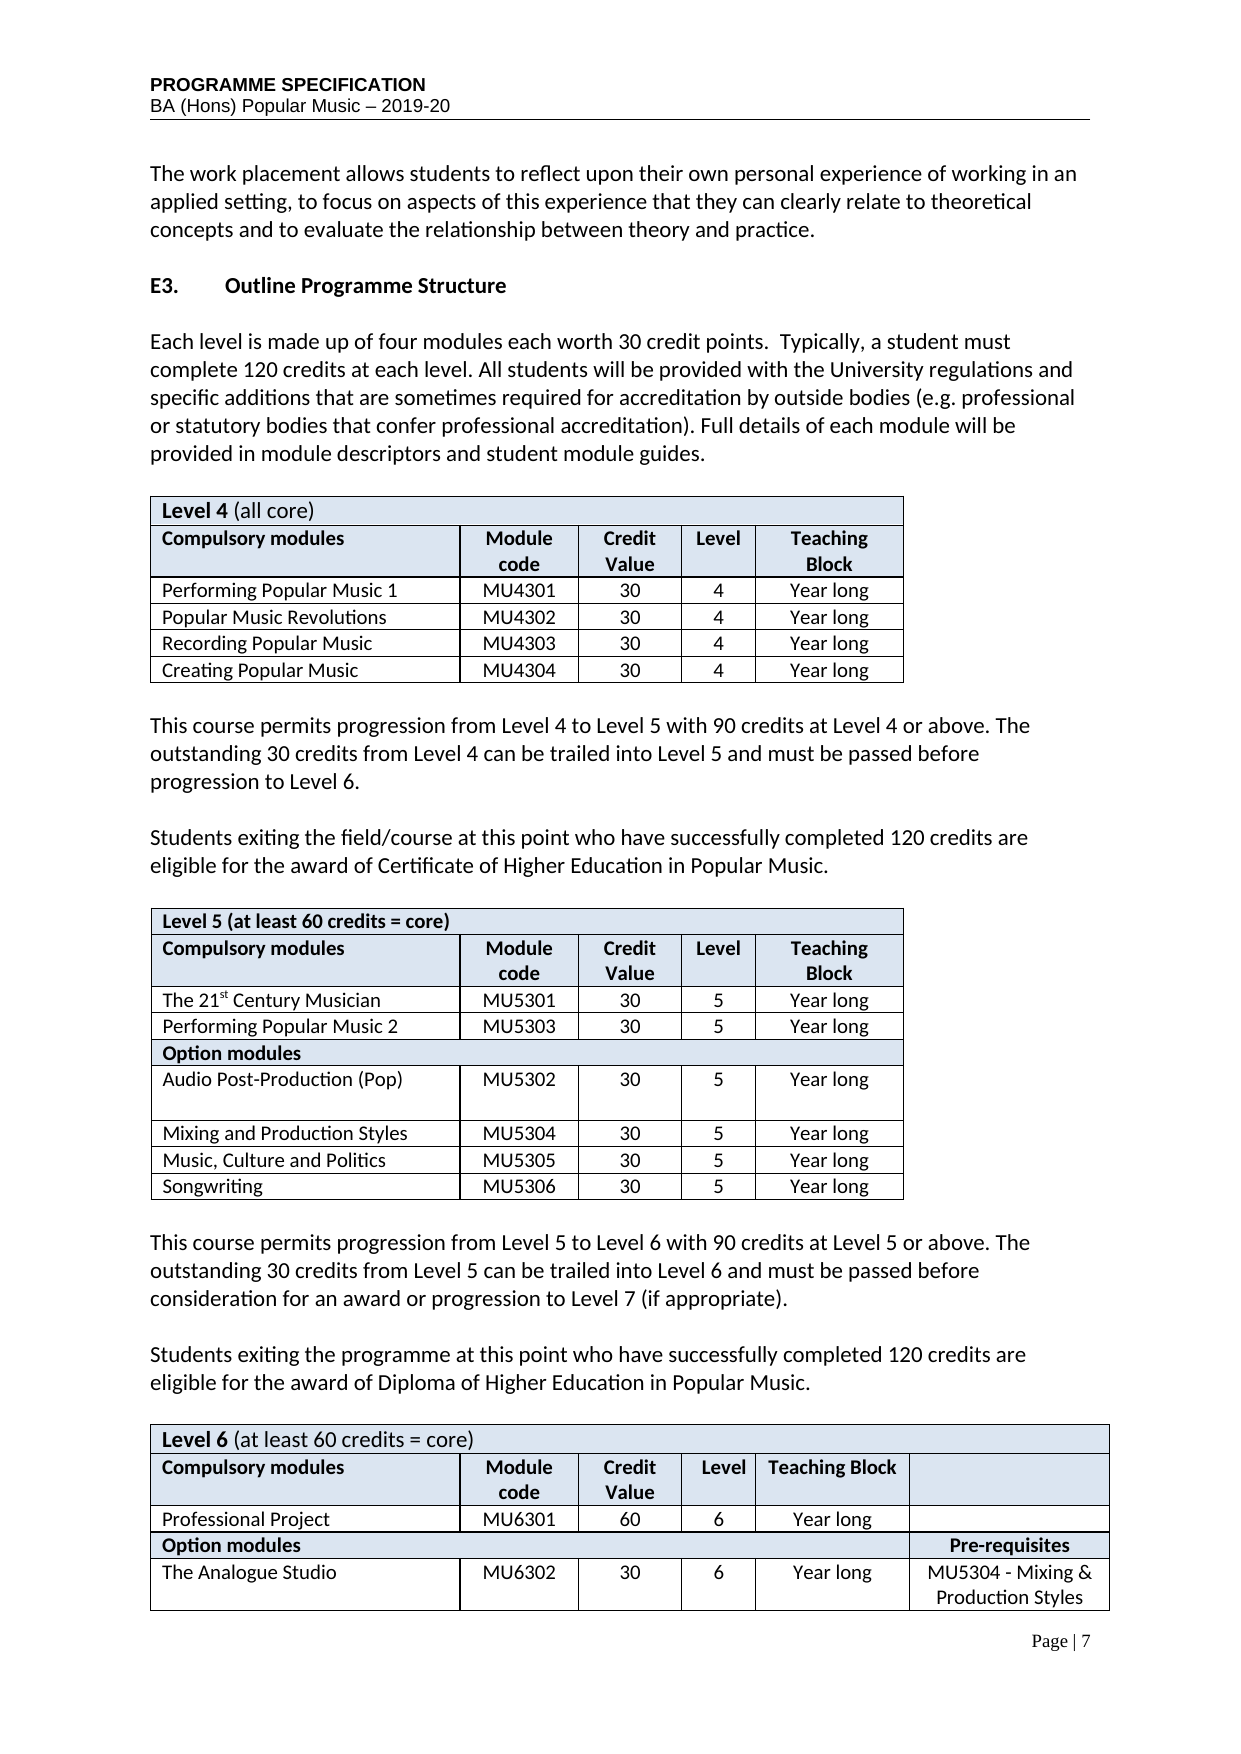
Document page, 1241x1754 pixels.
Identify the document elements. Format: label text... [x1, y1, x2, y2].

table_cell 5 [682, 1066, 755, 1119]
table_cell Year long [756, 630, 903, 656]
table_cell Compulsory modules [151, 1454, 459, 1505]
table_cell Year long [756, 1174, 903, 1199]
table_cell Level [682, 526, 755, 576]
table_cell The 21st Century Musician [152, 987, 459, 1012]
text The work placement allows students to reflect upon their own personal experience of working in an applied setting, to focus on aspects of this experience that they can clearly relate to theoretical concepts and to evaluate the relationship between theory and practice. [150, 159, 1090, 243]
table_cell 5 [682, 987, 755, 1012]
table_header Level 4 (all core) [151, 497, 903, 524]
text This course permits progression from Level 5 to Level 6 with 90 credits at Level 5 or above. The outstanding 30 credits from Level 5 can be trailed into Level 6 and must be passed before consideration for an award or progression to Level 7 (if appropriate). [150, 1228, 1090, 1312]
table_cell Performing Popular Music 1 [151, 578, 459, 603]
table_cell Audio Post-Production (Pop) [152, 1066, 459, 1119]
text This course permits progression from Level 4 to Level 5 with 90 credits at Level 4 or above. The outstanding 30 credits from Level 4 can be trailed into Level 5 and must be passed before progression to Level 6. [150, 711, 1090, 795]
text E3. Outline Programme Structure [150, 271, 1090, 299]
table_cell 30 [579, 1013, 681, 1039]
table_cell 30 [579, 657, 681, 682]
table_cell [910, 1506, 1109, 1531]
text Each level is made up of four modules each worth 30 credit points. Typically, a student must complete 120 credits at each level. All students will be provided with the University regulations and specific additions that are sometimes required for accreditation by outside bodies (e.g. professional or statutory bodies that confer professional accreditation). Full details of each module will be provided in module descriptors and student module guides. [150, 327, 1090, 467]
table_cell 5 [682, 1147, 755, 1172]
table_cell MU5302 [461, 1066, 578, 1119]
table_cell 30 [579, 1174, 681, 1199]
table_cell Credit Value [579, 526, 681, 576]
table_cell MU5303 [461, 1013, 578, 1039]
table_cell Professional Project [151, 1506, 459, 1531]
table_cell MU4302 [461, 604, 578, 629]
table_cell MU4301 [461, 578, 578, 603]
table_cell Module code [461, 1454, 578, 1505]
table_cell MU4303 [461, 630, 578, 656]
table_cell Year long [756, 1066, 903, 1119]
table_cell 4 [682, 630, 755, 656]
table_cell 30 [579, 1559, 681, 1610]
text Students exiting the programme at this point who have successfully completed 120 credits are eligible for the award of Diploma of Higher Education in Popular Music. [150, 1340, 1090, 1396]
table_cell 6 [682, 1559, 755, 1610]
table_cell 30 [579, 987, 681, 1012]
table_cell Year long [756, 1147, 903, 1172]
table_cell Year long [756, 987, 903, 1012]
table_cell Songwriting [152, 1174, 459, 1199]
table_cell 30 [579, 1121, 681, 1146]
table_cell Credit Value [579, 1454, 681, 1505]
table_cell Compulsory modules [152, 935, 459, 986]
table_cell 4 [682, 604, 755, 629]
table_cell 5 [682, 1174, 755, 1199]
table_cell 6 [682, 1506, 755, 1531]
table_cell Performing Popular Music 2 [152, 1013, 459, 1039]
table_cell Year long [756, 578, 903, 603]
table_cell 5 [682, 1013, 755, 1039]
table_cell Recording Popular Music [151, 630, 459, 656]
table_cell Music, Culture and Politics [152, 1147, 459, 1172]
table_cell Mixing and Production Styles [152, 1121, 459, 1146]
table_cell 30 [579, 1066, 681, 1119]
table_cell Year long [756, 657, 903, 682]
table_cell Teaching Block [756, 1454, 909, 1505]
table_cell Pre-requisites [910, 1533, 1109, 1558]
table_cell MU5304 [461, 1121, 578, 1146]
table_cell Compulsory modules [151, 526, 459, 576]
table_cell MU6302 [461, 1559, 578, 1610]
table_cell Level [682, 935, 755, 986]
table_cell Popular Music Revolutions [151, 604, 459, 629]
text Students exiting the field/course at this point who have successfully completed 120 credits are eligible for the award of Certificate of Higher Education in Popular Music. [150, 823, 1090, 879]
table_cell Credit Value [579, 935, 681, 986]
table_cell MU4304 [461, 657, 578, 682]
table_cell Level [682, 1454, 755, 1505]
table_cell 30 [579, 1147, 681, 1172]
table_cell Year long [756, 1121, 903, 1146]
table_cell Option modules [151, 1533, 909, 1558]
table_cell Creating Popular Music [151, 657, 459, 682]
table_cell 30 [579, 604, 681, 629]
table_cell Year long [756, 1013, 903, 1039]
table_cell 4 [682, 578, 755, 603]
table_cell Option modules [152, 1040, 903, 1065]
table_header Level 5 (at least 60 credits = core) [152, 909, 903, 934]
table_header Level 6 (at least 60 credits = core) [151, 1425, 1109, 1453]
table_cell MU6301 [461, 1506, 578, 1531]
table_cell Year long [756, 1506, 909, 1531]
table_cell 30 [579, 630, 681, 656]
table_cell 30 [579, 578, 681, 603]
table_cell MU5305 [461, 1147, 578, 1172]
table_cell Year long [756, 1559, 909, 1610]
table_cell [910, 1454, 1109, 1505]
table_cell MU5301 [461, 987, 578, 1012]
table_cell Module code [461, 935, 578, 986]
table_cell Module code [461, 526, 578, 576]
table_cell The Analogue Studio [151, 1559, 459, 1610]
table_cell 5 [682, 1121, 755, 1146]
table_cell MU5304 - Mixing & Production Styles [910, 1559, 1109, 1610]
table_cell Year long [756, 604, 903, 629]
table_cell Teaching Block [756, 935, 903, 986]
table_cell 60 [579, 1506, 681, 1531]
table_cell MU5306 [461, 1174, 578, 1199]
table_cell 4 [682, 657, 755, 682]
table_cell Teaching Block [756, 526, 903, 576]
